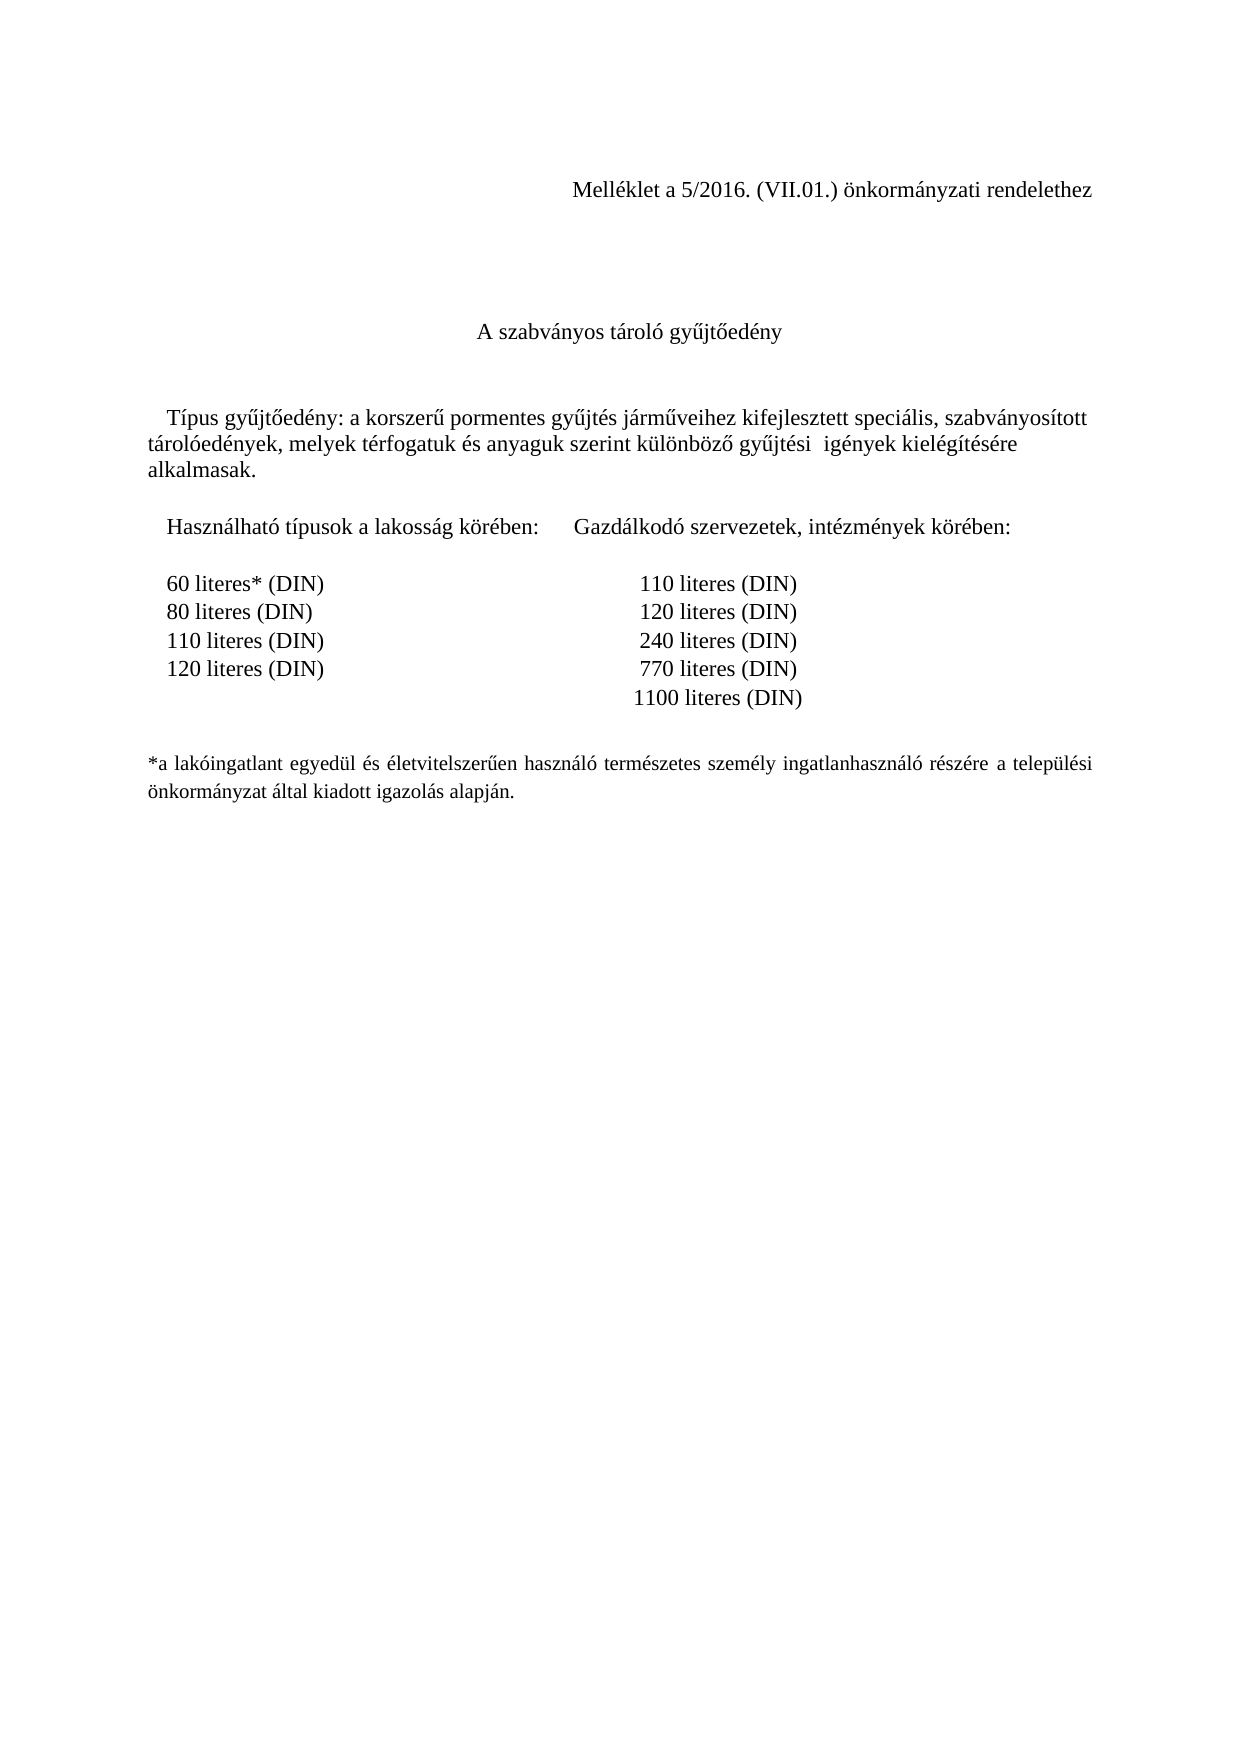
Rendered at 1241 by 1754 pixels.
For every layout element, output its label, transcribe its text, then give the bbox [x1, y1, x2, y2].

text 120 literes (DIN) 770 literes (DIN) [148, 655, 1093, 682]
text 110 literes (DIN) 240 literes (DIN) [148, 627, 1093, 653]
text A szabványos tároló gyűjtőedény [148, 318, 1093, 344]
text Típus gyűjtőedény: a korszerű pormentes gyűjtés járműveihez kifejlesztett speciális, szabványosított tárolóedények, melyek térfogatuk és anyaguk szerint különböző gyűjtési igények kielégítésére alkalmasak. [148, 403, 1093, 483]
text 80 literes (DIN) 120 literes (DIN) [148, 598, 1093, 625]
text *a lakóingatlant egyedül és életvitelszerűen használó természetes személy ingatlanhasználó részére a települési önkormányzat által kiadott igazolás alapján. [148, 751, 1093, 803]
text 60 literes* (DIN) 110 literes (DIN) [148, 570, 1093, 596]
text 1100 literes (DIN) [221, 684, 1093, 710]
text Melléklet a 5/2016. (VII.01.) önkormányzati rendelethez [148, 176, 1093, 202]
text Használható típusok a lakosság körében: Gazdálkodó szervezetek, intézmények körében: [148, 513, 1093, 539]
